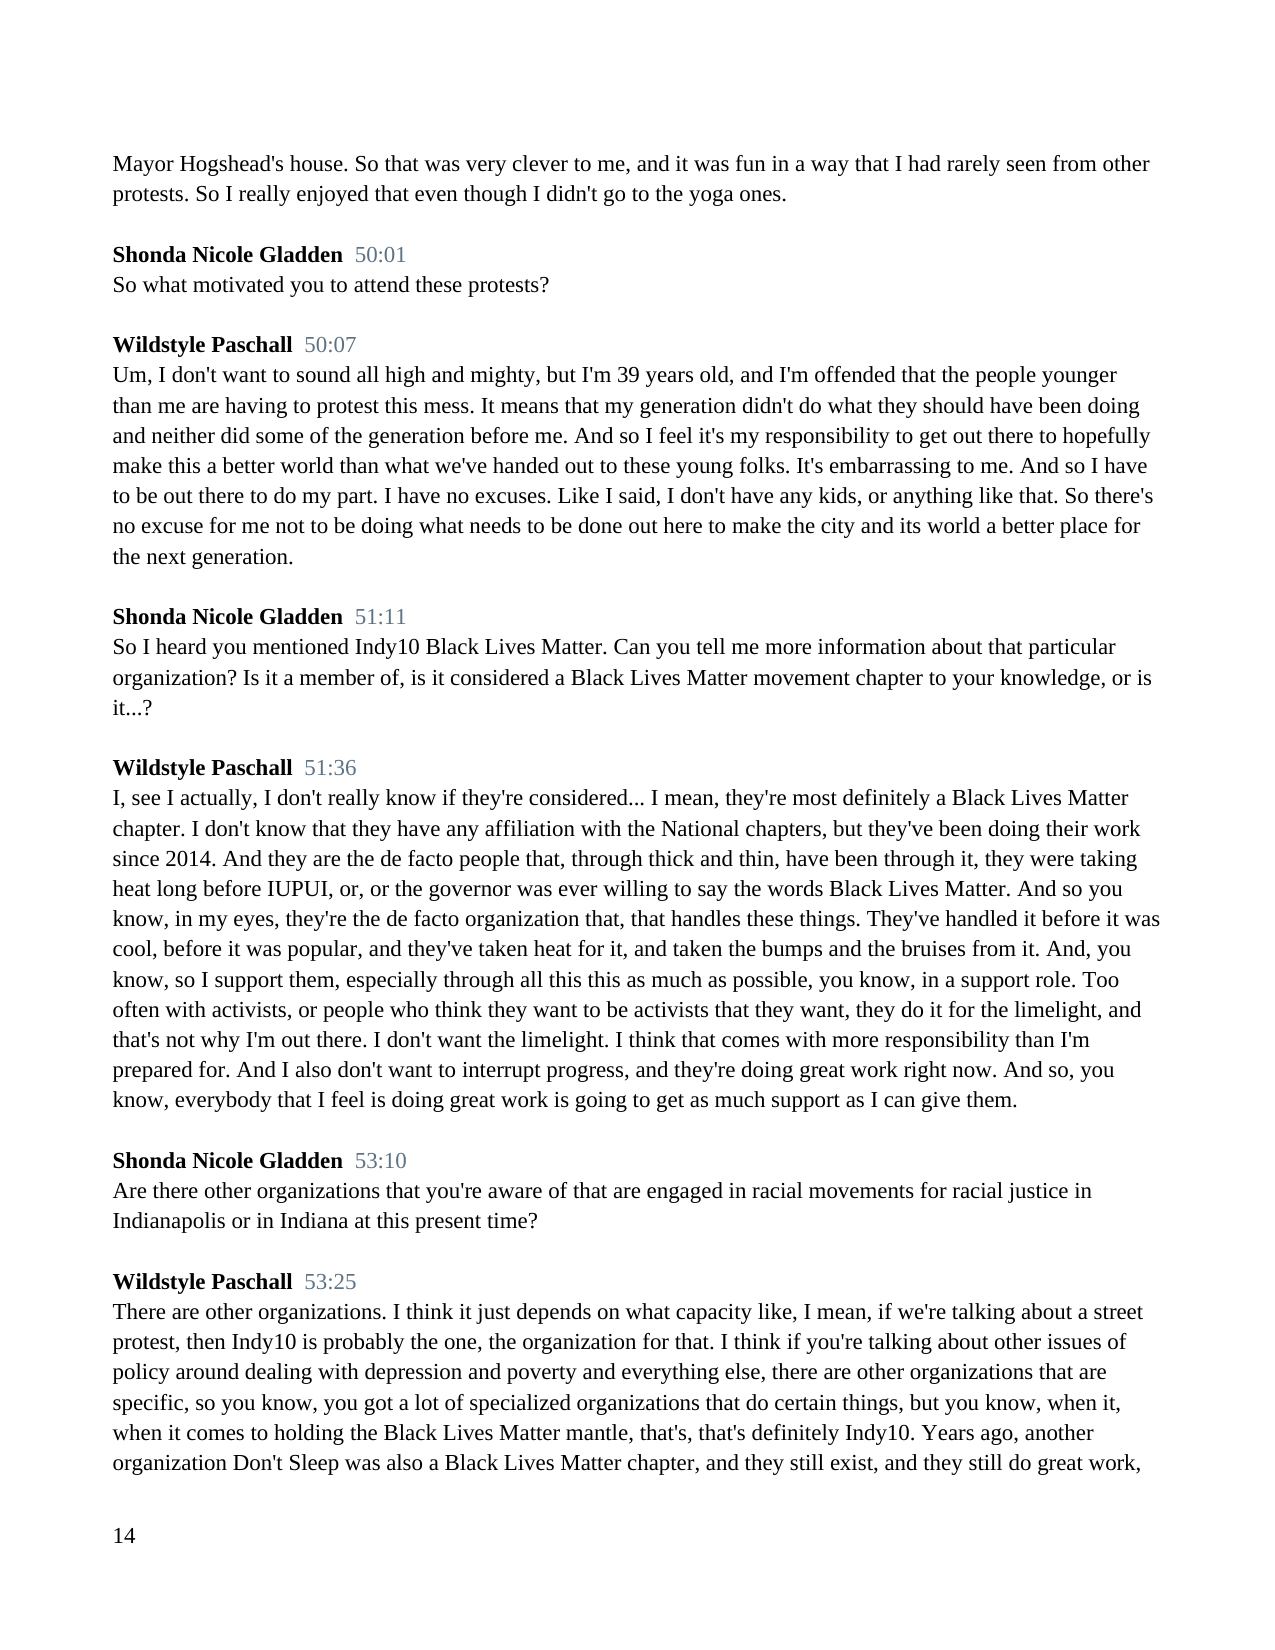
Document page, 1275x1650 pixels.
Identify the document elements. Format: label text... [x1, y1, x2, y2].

text Um, I don't want to sound all high and mighty, but I'm 39 years old, and I'm offended that the people younger than me are having to protest this mess. It means that my generation didn't do what they should have been doing and neither did some of the generation before me. And so I feel it's my responsibility to get out there to hopefully make this a better world than what we've handed out to these young folks. It's embarrassing to me. And so I have to be out there to do my part. I have no excuses. Like I said, I don't have any kids, or anything like that. So there's no excuse for me not to be doing what needs to be done out here to make the city and its world a better place for the next generation. [112, 361, 1162, 569]
text Wildstyle Paschall 50:07 [112, 331, 1162, 358]
text So I heard you mentioned Indy10 Black Lives Matter. Can you tell me more information about that particular organization? Is it a member of, is it considered a Black Lives Matter movement chapter to your knowledge, or is it...? [112, 633, 1162, 720]
text Shonda Nicole Gladden 53:10 [112, 1147, 1162, 1173]
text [112, 1298, 1162, 1475]
text Shonda Nicole Gladden 50:01 [112, 241, 1162, 267]
text Shonda Nicole Gladden 51:11 [112, 603, 1162, 629]
text Wildstyle Paschall 53:25 [112, 1268, 1162, 1294]
text Wildstyle Paschall 51:36 [112, 754, 1162, 781]
text I, see I actually, I don't really know if they're considered... I mean, they're most definitely a Black Lives Matter chapter. I don't know that they have any affiliation with the National chapters, but they've been doing their work since 2014. And they are the de facto people that, through thick and thin, have been through it, they were taking heat long before IUPUI, or, or the governor was ever willing to say the words Black Lives Matter. And so you know, in my eyes, they're the de facto organization that, that handles these things. They've handled it before it was cool, before it was popular, and they've taken heat for it, and taken the bumps and the bruises from it. And, you know, so I support them, especially through all this this as much as possible, you know, in a support role. Too often with activists, or people who think they want to be activists that they want, they do it for the limelight, and that's not why I'm out there. I don't want the limelight. I think that comes with more responsibility than I'm prepared for. And I also don't want to interrupt progress, and they're doing great work right now. And so, you know, everybody that I feel is doing great work is going to get as much support as I can give them. [112, 784, 1162, 1113]
text So what motivated you to attend these protests? [112, 271, 1162, 297]
text Are there other organizations that you're aware of that are engaged in racial movements for racial justice in Indianapolis or in Indiana at this present time? [112, 1177, 1162, 1234]
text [112, 150, 1162, 207]
